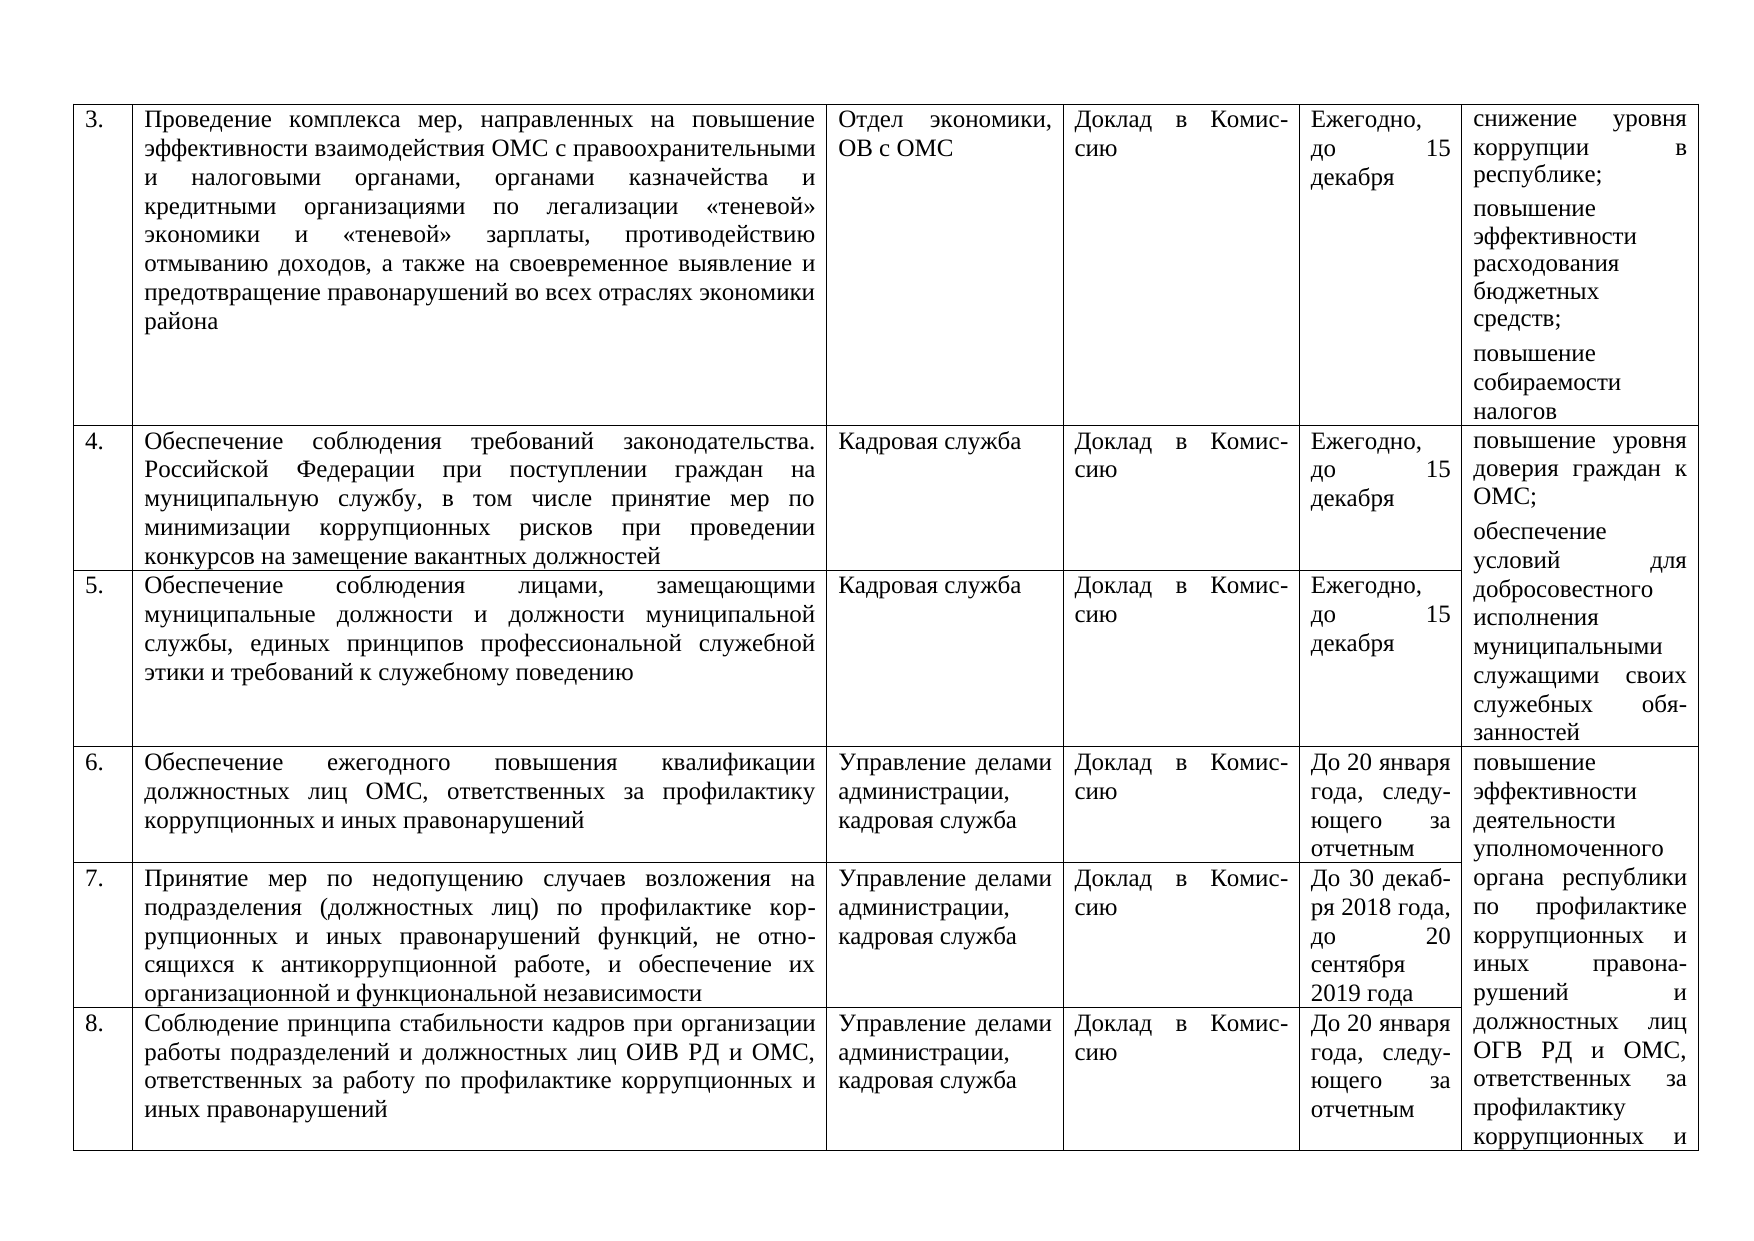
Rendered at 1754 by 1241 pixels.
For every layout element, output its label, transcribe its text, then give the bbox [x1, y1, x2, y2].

table_cell Управление делами администрации, кадровая служба [827, 863, 1063, 1007]
table_cell Доклад в Комиссию [1064, 1008, 1299, 1150]
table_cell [133, 1008, 826, 1150]
table_cell Доклад в Комиссию [1064, 426, 1299, 569]
table_cell Управление делами администрации, кадровая служба [827, 747, 1063, 862]
table_cell Доклад в Комиссию [1064, 105, 1299, 425]
table_cell 5. [74, 571, 132, 746]
table_cell 4. [74, 426, 132, 569]
table_cell Проведение комплекса мер, направленных на повышение эффективности взаимодействия ОМС с правоохранительными и налоговыми органами, органами казначейства и кредитными организациями по легализации «теневой» экономики и «теневой» зарплаты, противодействию отмыванию доходов, а также на своевременное выявление и предотвращение правонарушений во всех отраслях экономики района [133, 105, 826, 425]
table_cell Ежегодно, до 15 декабря [1300, 105, 1461, 425]
table_cell Доклад в Комиссию [1064, 863, 1299, 1007]
table_cell 7. [74, 863, 132, 1007]
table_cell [827, 1008, 1063, 1150]
table_cell Доклад в Комиссию [1064, 571, 1299, 746]
table_cell Ежегодно, до 15 декабря [1300, 571, 1461, 746]
table_cell Доклад в Комиссию [1064, 747, 1299, 862]
table_cell Ежегодно, до 15 декабря [1300, 426, 1461, 569]
table_cell повышение эффективности деятельности уполномоченного органа республики по профилактике коррупционных и иных правонарушений и должностных лиц ОГВ РД и ОМС, ответственных за профилактику коррупционных и иных правонарушений [1462, 747, 1698, 1150]
table_cell Кадровая служба [827, 426, 1063, 569]
table_cell 6. [74, 747, 132, 862]
table_cell Отдел экономики, ОВ с ОМС [827, 105, 1063, 425]
table_cell Обеспечение соблюдения лицами, замещающими муниципальные должности и должности муниципальной службы, единых принципов профессиональной служебной этики и требований к служебному поведению [133, 571, 826, 746]
table_cell Кадровая служба [827, 571, 1063, 746]
table_cell Принятие мер по недопущению случаев возложения на подразделения (должностных лиц) по профилактике коррупционных и иных правонарушений функций, не относящихся к антикоррупционной работе, и обеспечение их организационной и функциональной независимости [133, 863, 826, 1007]
table_cell До 20 января года, следующего за отчетным [1300, 747, 1461, 862]
table_cell Обеспечение соблюдения требований законодательства. Российской Федерации при поступлении граждан на муниципальную службу, в том числе принятие мер по минимизации коррупционных рисков при проведении конкурсов на замещение вакантных должностей [133, 426, 826, 569]
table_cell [1300, 1008, 1461, 1150]
table_cell 8. [74, 1008, 132, 1150]
table_cell снижение уровня коррупции в республике; повышение эффективности расходования бюджетных средств; повышение собираемости налогов [1462, 105, 1698, 425]
table_cell 3. [74, 105, 132, 425]
table_cell повышение уровня доверия граждан к ОМС; обеспечение условий для добросовестного исполнения муниципальными служащими своих служебных обязанностей [1462, 426, 1698, 746]
table_cell До 30 декабря 2018 года, до 20 сентября 2019 года [1300, 863, 1461, 1007]
table_cell Обеспечение ежегодного повышения квалификации должностных лиц ОМС, ответственных за профилактику коррупционных и иных правонарушений [133, 747, 826, 862]
